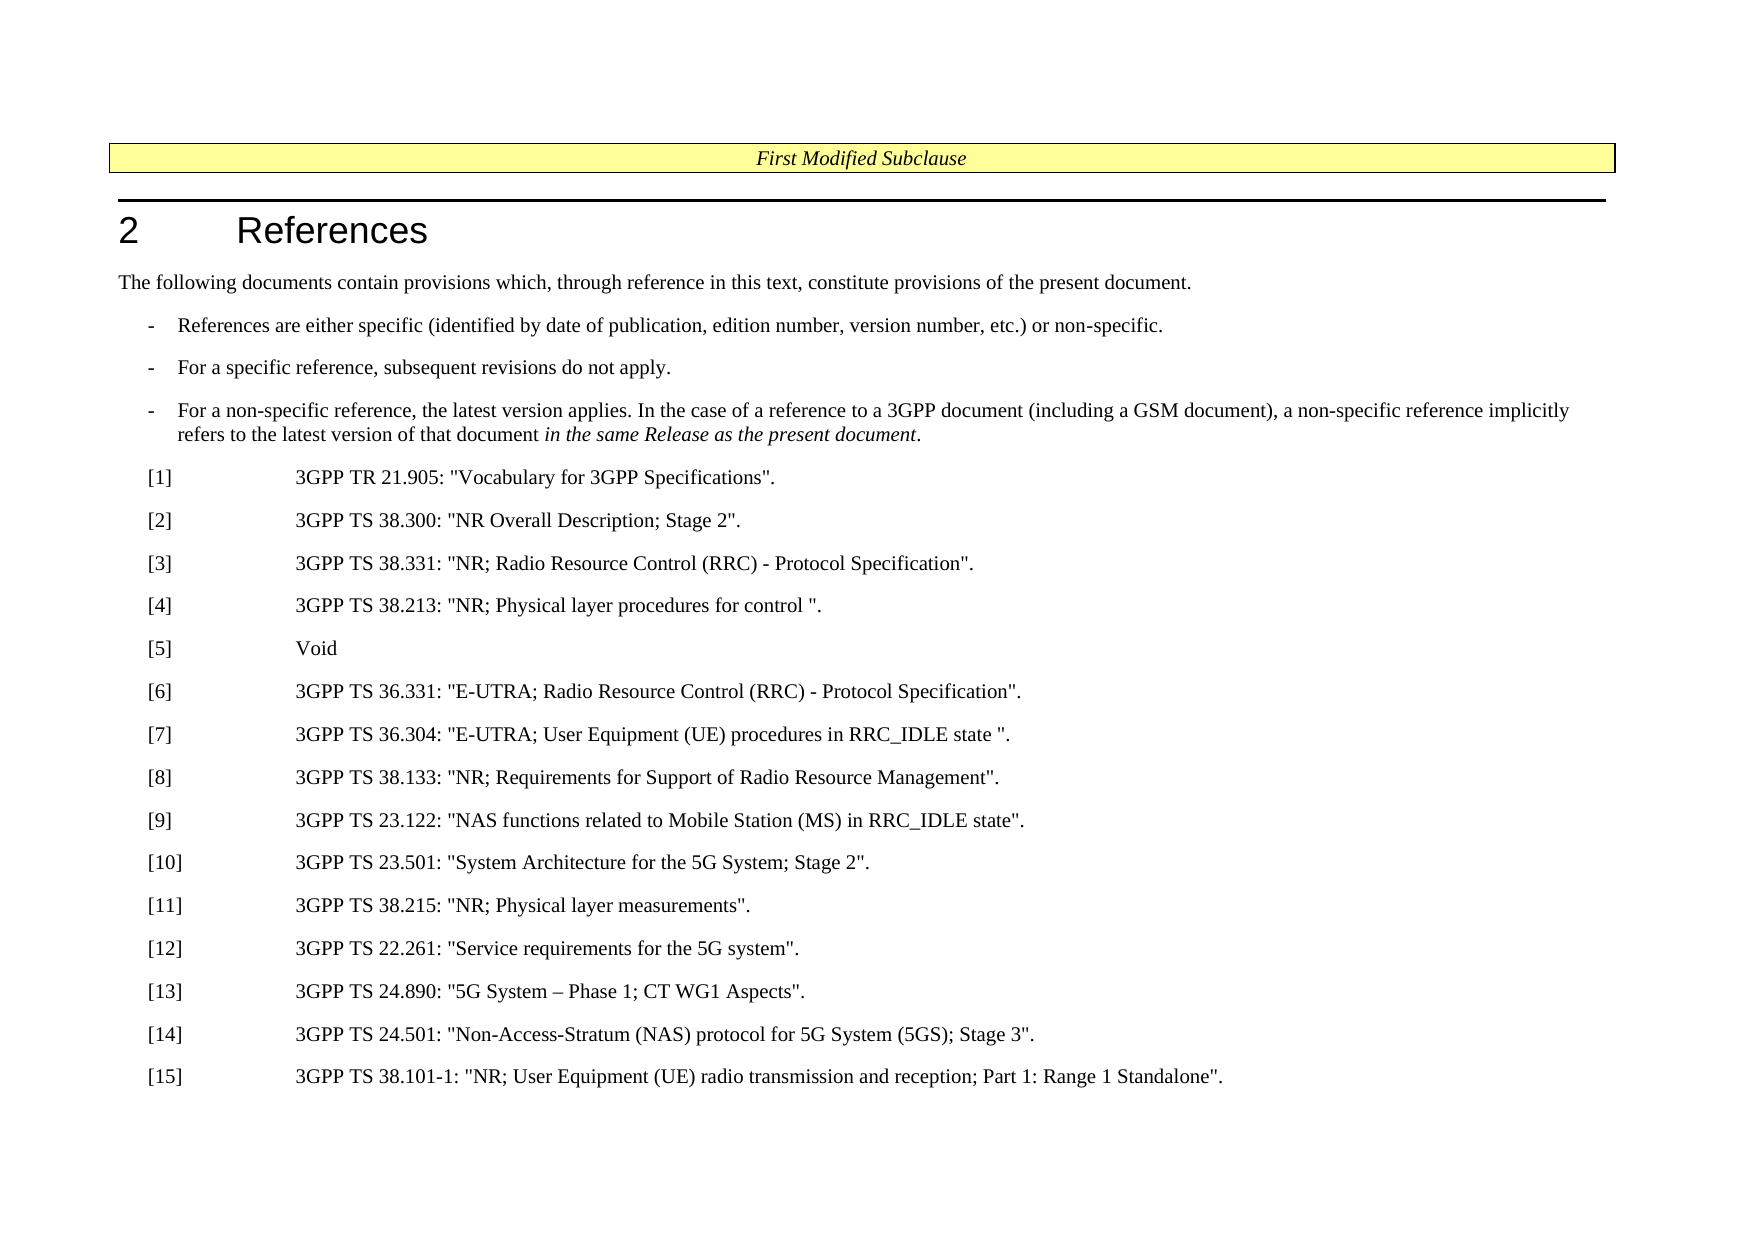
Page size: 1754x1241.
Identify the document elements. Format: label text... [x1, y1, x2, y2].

text - For a specific reference, subsequent revisions do not apply. [148, 355, 1606, 379]
text First Modified Subclause [110, 144, 1614, 172]
text [11] 3GPP TS 38.215: "NR; Physical layer measurements". [148, 893, 1606, 917]
text [2] 3GPP TS 38.300: "NR Overall Description; Stage 2". [148, 508, 1606, 532]
text [14] 3GPP TS 24.501: "Non-Access-Stratum (NAS) protocol for 5G System (5GS); Stage 3". [148, 1022, 1606, 1046]
text [5] Void [148, 636, 1606, 660]
text - For a non-specific reference, the latest version applies. In the case of a reference to a 3GPP document (including a GSM document), a non-specific reference implicitly refers to the latest version of that document in the same Release as the present document. [148, 398, 1606, 446]
subtitle 2 References [118, 202, 1606, 251]
text [3] 3GPP TS 38.331: "NR; Radio Resource Control (RRC) - Protocol Specification". [148, 551, 1606, 575]
text The following documents contain provisions which, through reference in this text, constitute provisions of the present document. [118, 270, 1606, 294]
text [4] 3GPP TS 38.213: "NR; Physical layer procedures for control ". [148, 593, 1606, 617]
text - References are either specific (identified by date of publication, edition number, version number, etc.) or non-specific. [148, 312, 1606, 337]
text [15] 3GPP TS 38.101-1: "NR; User Equipment (UE) radio transmission and reception; Part 1: Range 1 Standalone". [148, 1064, 1606, 1088]
text [1] 3GPP TR 21.905: "Vocabulary for 3GPP Specifications". [148, 465, 1606, 489]
text [6] 3GPP TS 36.331: "E-UTRA; Radio Resource Control (RRC) - Protocol Specification". [148, 679, 1606, 703]
text [7] 3GPP TS 36.304: "E-UTRA; User Equipment (UE) procedures in RRC_IDLE state ". [148, 722, 1606, 746]
text [10] 3GPP TS 23.501: "System Architecture for the 5G System; Stage 2". [148, 850, 1606, 874]
text [13] 3GPP TS 24.890: "5G System – Phase 1; CT WG1 Aspects". [148, 979, 1606, 1003]
text [12] 3GPP TS 22.261: "Service requirements for the 5G system". [148, 936, 1606, 960]
text [9] 3GPP TS 23.122: "NAS functions related to Mobile Station (MS) in RRC_IDLE state". [148, 807, 1606, 832]
text [8] 3GPP TS 38.133: "NR; Requirements for Support of Radio Resource Management". [148, 765, 1606, 789]
